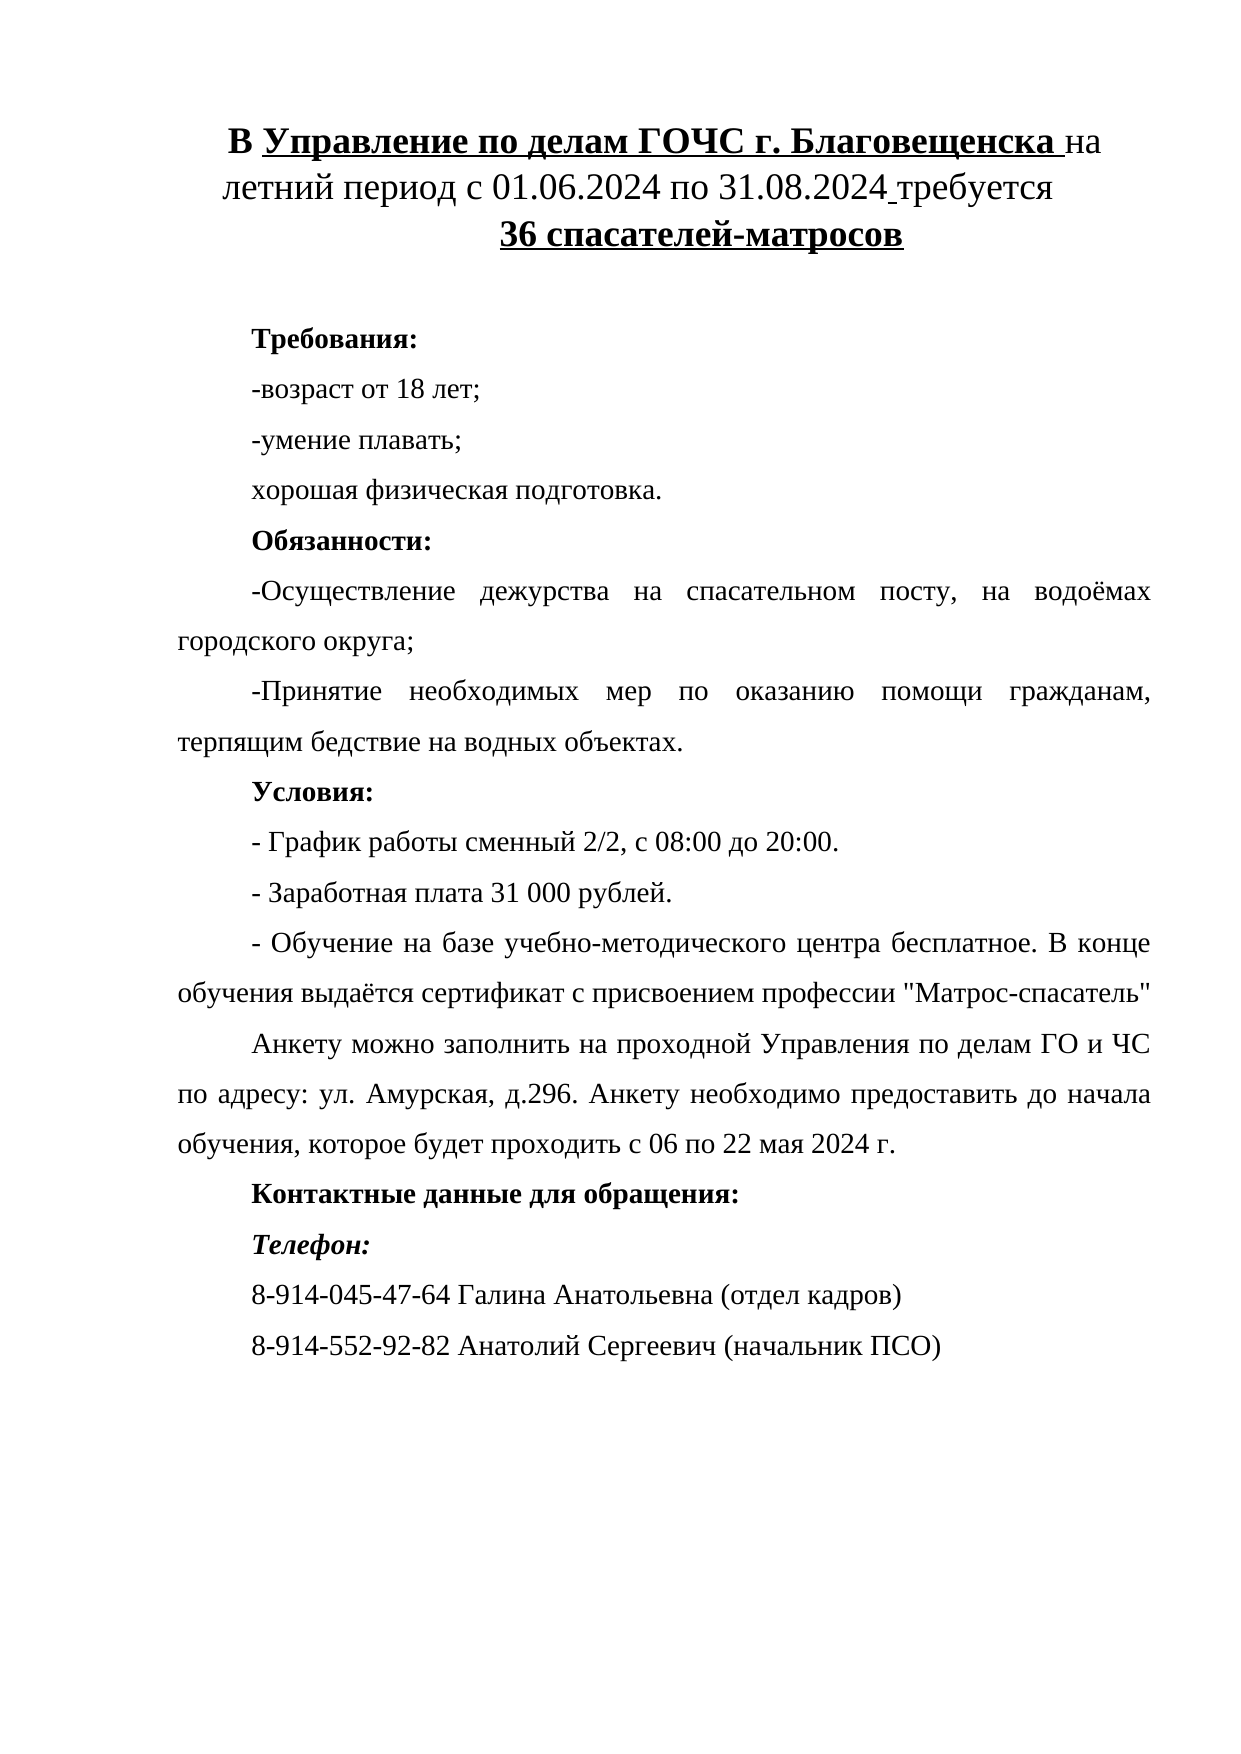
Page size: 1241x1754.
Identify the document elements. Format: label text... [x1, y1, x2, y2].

text -умение плавать; [177, 422, 1152, 456]
text 8-914-045-47-64 Галина Анатольевна (отдел кадров) [177, 1277, 1152, 1311]
text Телефон: [177, 1227, 1152, 1261]
text Контактные данные для обращения: [177, 1177, 1152, 1210]
text Анкету можно заполнить на проходной Управления по делам ГО и ЧС по адресу: ул. Амурская, д.296. Анкету необходимо предоставить до начала обучения, которое будет проходить с 06 по 22 мая 2024 г. [177, 1026, 1152, 1160]
text В Управление по делам ГОЧС г. Благовещенска на летний период с 01.06.2024 по 31.08.2024 требуется 36 спасателей-матросов [177, 118, 1152, 254]
text 8-914-552-92-82 Анатолий Сергеевич (начальник ПСО) [177, 1328, 1152, 1361]
text -Осуществление дежурства на спасательном посту, на водоёмах городского округа; [177, 573, 1152, 657]
text - Заработная плата 31 000 рублей. [177, 875, 1152, 908]
text - Обучение на базе учебно-методического центра бесплатное. В конце обучения выдаётся сертификат с присвоением профессии "Матрос-спасатель" [177, 925, 1152, 1009]
text хорошая физическая подготовка. [177, 472, 1152, 506]
text Требования: [177, 321, 1152, 355]
text -Принятие необходимых мер по оказанию помощи гражданам, терпящим бедствие на водных объектах. [177, 673, 1152, 757]
text Обязанности: [177, 523, 1152, 556]
text Условия: [177, 774, 1152, 808]
text -возраст от 18 лет; [177, 372, 1152, 405]
text - График работы сменный 2/2, с 08:00 до 20:00. [177, 824, 1152, 858]
